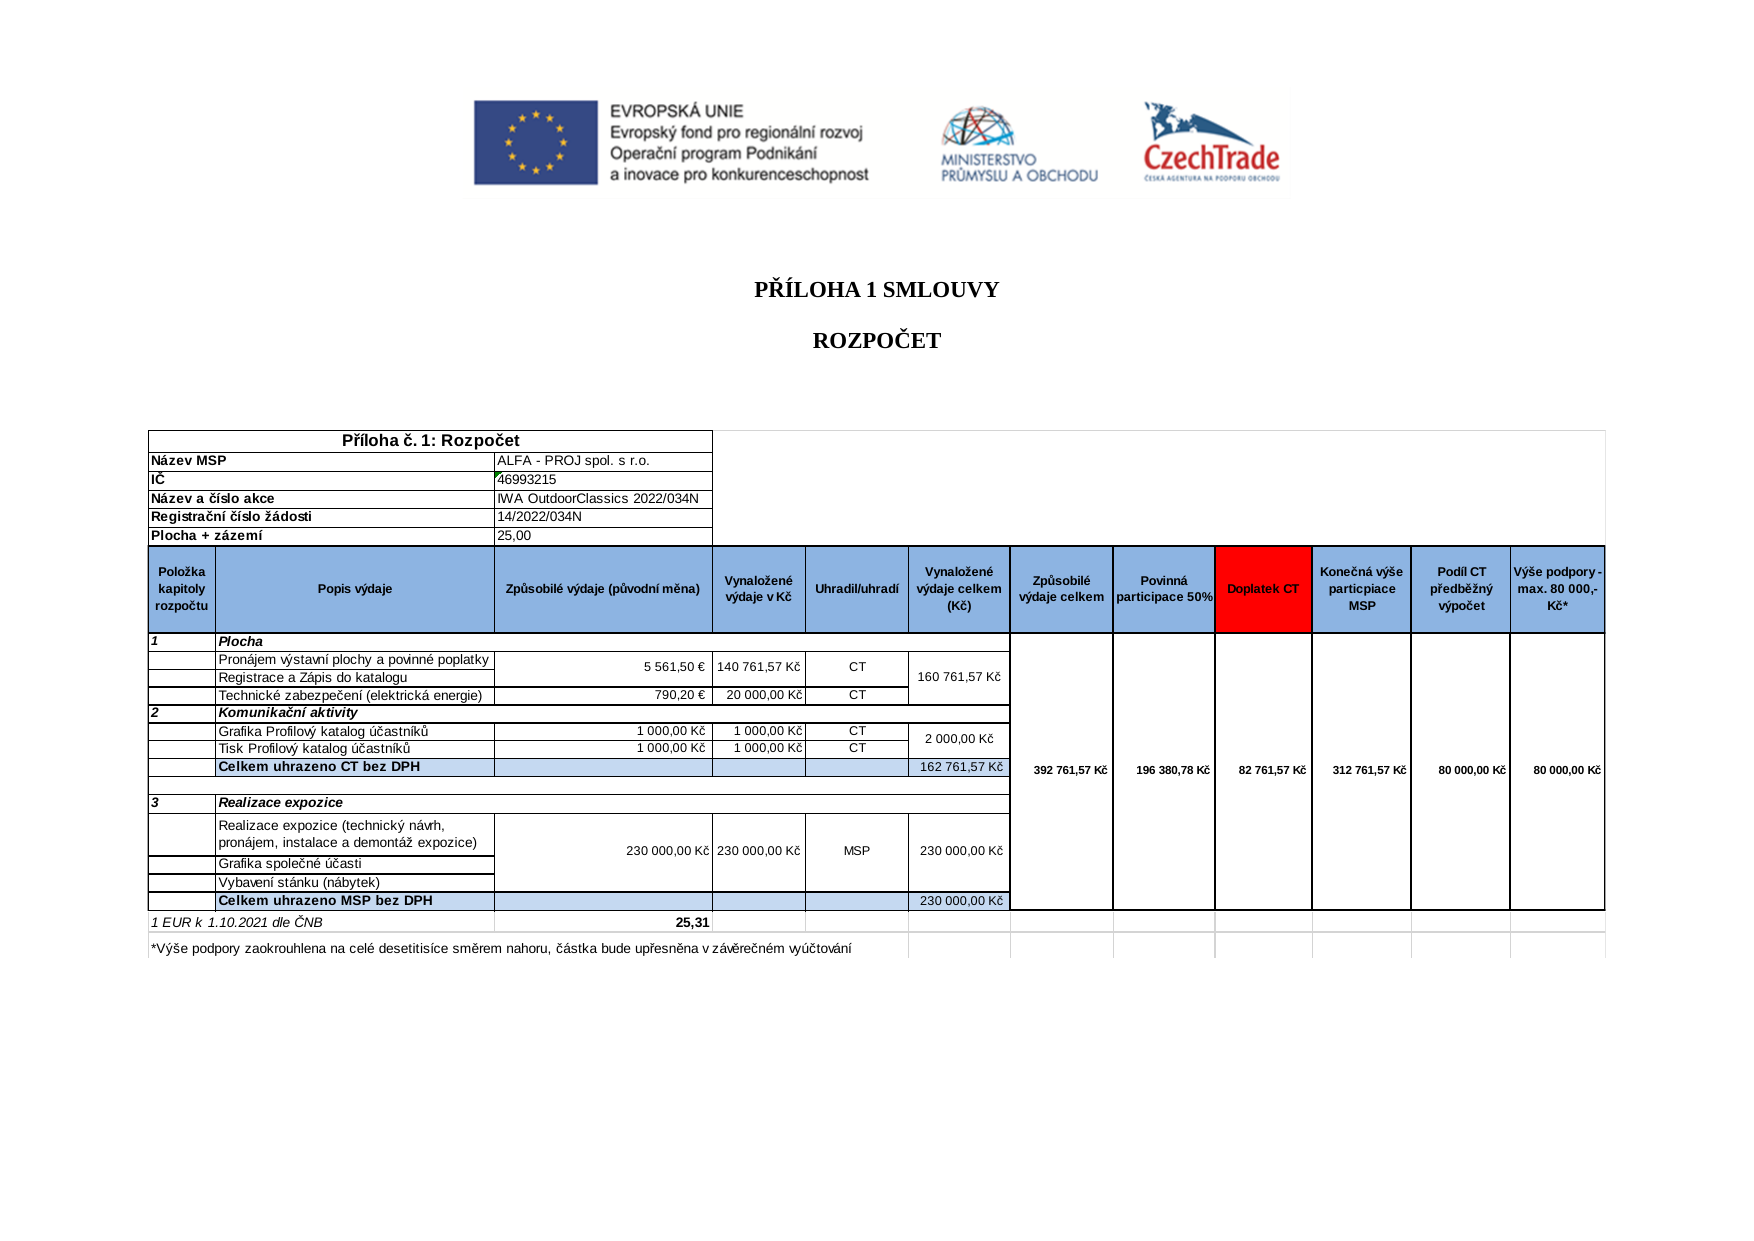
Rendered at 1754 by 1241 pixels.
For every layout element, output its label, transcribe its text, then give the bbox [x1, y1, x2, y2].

title PŘÍLOHA 1 smlouvy [148, 276, 1606, 302]
title rozpočet [148, 327, 1606, 353]
picture [462, 87, 1292, 200]
